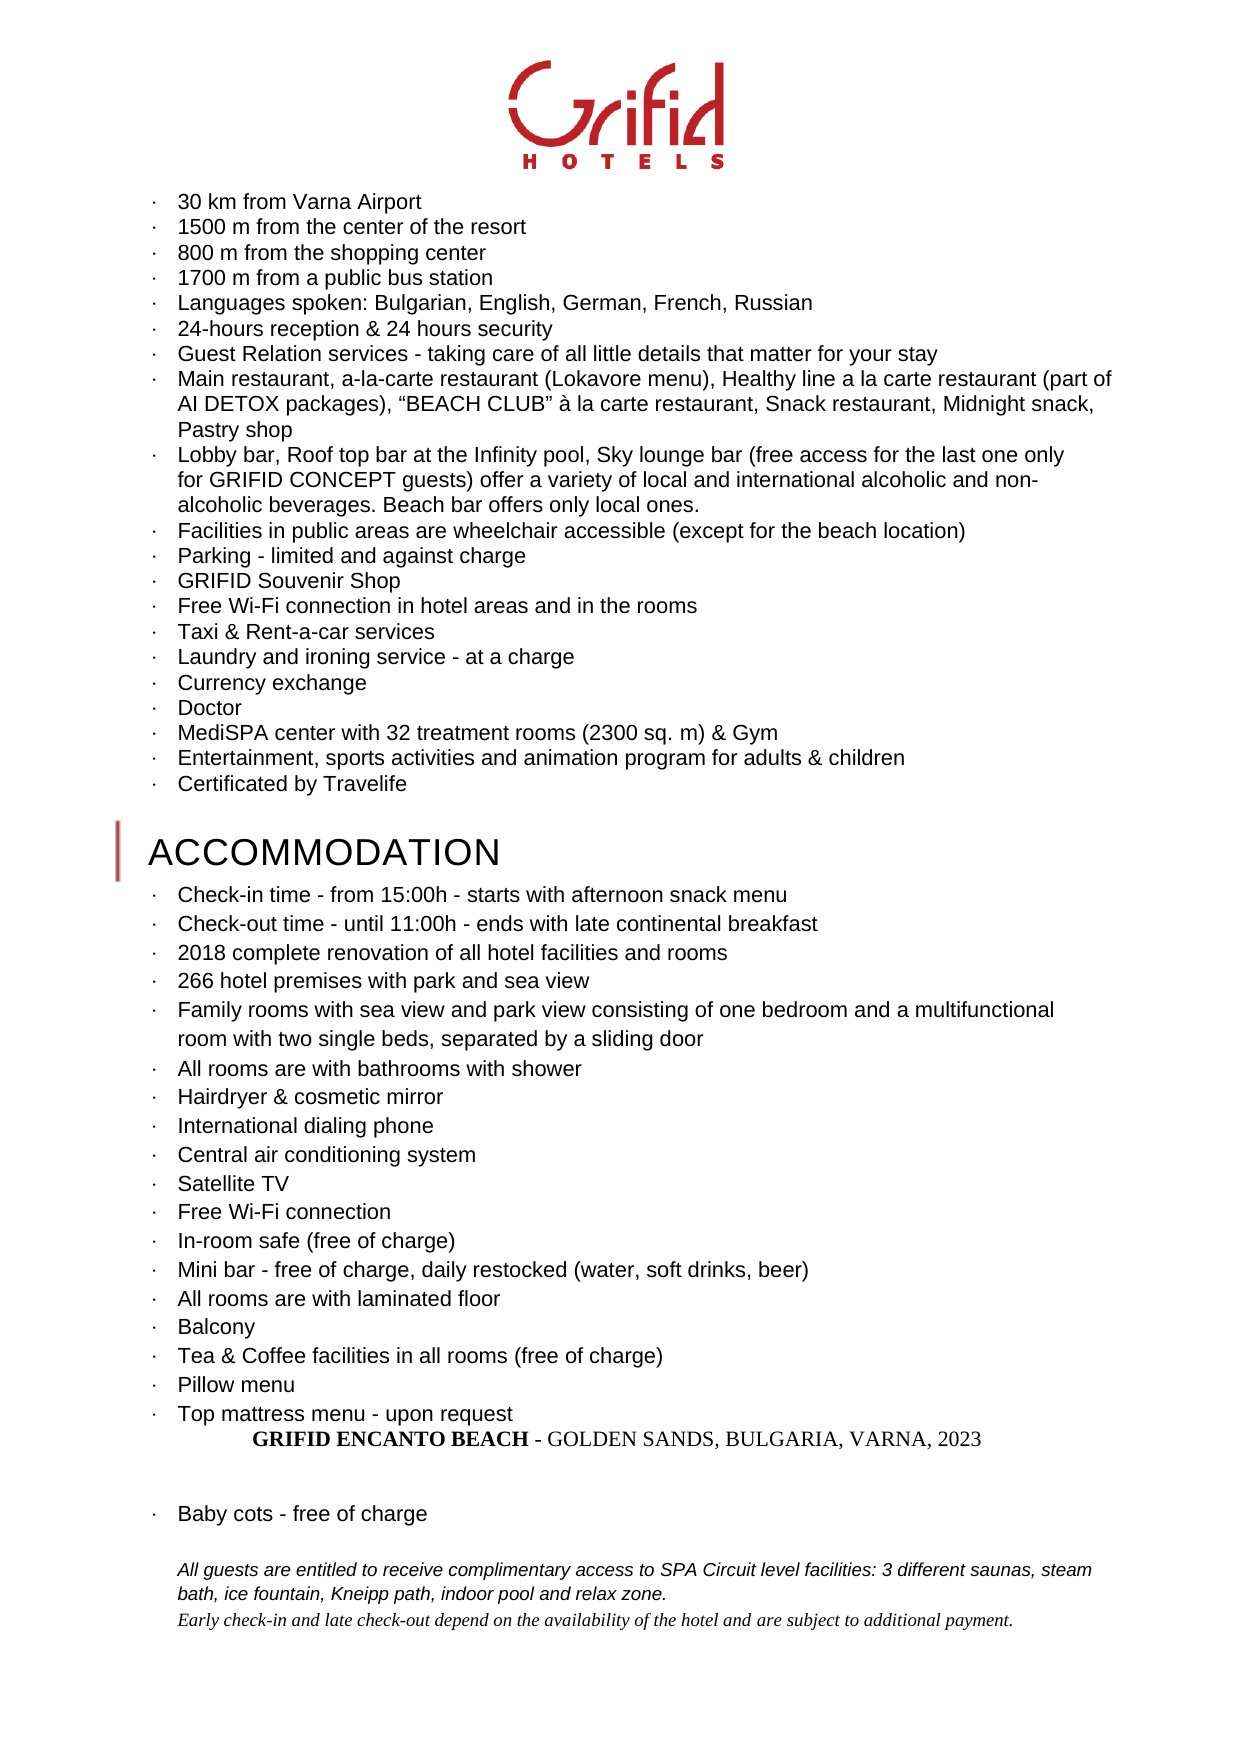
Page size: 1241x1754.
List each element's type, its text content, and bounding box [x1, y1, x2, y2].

list Currency exchange [148, 669, 1122, 694]
list Satellite TV [148, 1170, 1122, 1196]
text ACCOMMODATION [148, 831, 1122, 874]
picture [502, 59, 729, 177]
list Tea & Coffee facilities in all rooms (free of charge) [148, 1343, 1122, 1368]
list Pillow menu [148, 1372, 1122, 1397]
text Early check-in and late check-out depend on the availability of the hotel and are subject to additional payment. [177, 1609, 1122, 1630]
list Facilities in public areas are wheelchair accessible (except for the beach location) [148, 517, 1122, 543]
list Mini bar - free of charge, daily restocked (water, soft drinks, beer) [148, 1257, 1122, 1282]
list 266 hotel premises with park and sea view [148, 968, 1122, 993]
list 24-hours reception & 24 hours security [148, 316, 1122, 341]
list Certificated by Travelife [148, 771, 1122, 796]
picture [114, 818, 123, 885]
list Free Wi-Fi connection [148, 1199, 1122, 1224]
list Family rooms with sea view and park view consisting of one bedroom and a multifunctional room with two single beds, separated by a sliding door [148, 994, 1082, 1052]
list All rooms are with bathrooms with shower [148, 1055, 1122, 1081]
list 1700 m from a public bus station [148, 265, 1122, 290]
list Check-in time - from 15:00h - starts with afternoon snack menu [148, 882, 1122, 907]
list Taxi & Rent-a-car services [148, 619, 1122, 644]
list 2018 complete renovation of all hotel facilities and rooms [148, 939, 1122, 965]
text GRIFID ENCANTO BEACH - GOLDEN SANDS, BULGARIA, VARNA, 2023 [252, 1426, 1122, 1451]
list 1500 m from the center of the resort [148, 214, 1122, 239]
list 30 km from Varna Airport [148, 189, 1122, 214]
list Free Wi-Fi connection in hotel areas and in the rooms [148, 593, 1122, 619]
list Laundry and ironing service - at a charge [148, 644, 1122, 669]
list Parking - limited and against charge [148, 543, 1122, 568]
list Entertainment, sports activities and animation program for adults & children [148, 745, 1122, 771]
list MediSPA center with 32 treatment rooms (2300 sq. m) & Gym [148, 720, 1122, 745]
list Balcony [148, 1314, 1122, 1339]
text All guests are entitled to receive complimentary access to SPA Circuit level facilities: 3 different saunas, steam bath, ice fountain, Kneipp path, indoor pool and relax zone. [177, 1555, 1118, 1604]
list Hairdryer & cosmetic mirror [148, 1084, 1122, 1109]
list Check-out time - until 11:00h - ends with late continental breakfast [148, 911, 1122, 936]
list Central air conditioning system [148, 1142, 1122, 1167]
list Top mattress menu - upon request [148, 1401, 1122, 1426]
list 800 m from the shopping center [148, 239, 1122, 265]
list All rooms are with laminated floor [148, 1286, 1122, 1311]
list Languages spoken: Bulgarian, English, German, French, Russian [148, 290, 1122, 315]
list Guest Relation services - taking care of all little details that matter for your stay [148, 341, 1122, 366]
list Doctor [148, 695, 1122, 720]
list International dialing phone [148, 1113, 1122, 1138]
list Baby cots - free of charge [148, 1501, 1122, 1526]
list Main restaurant, a-la-carte restaurant (Lokavore menu), Healthy line a la carte restaurant (part of AI DETOX packages), “BEACH CLUB” à la carte restaurant, Snack restaurant, Midnight snack, Pastry shop [148, 366, 1116, 442]
list GRIFID Souvenir Shop [148, 568, 1122, 593]
list In-room safe (free of charge) [148, 1228, 1122, 1253]
list Lobby bar, Roof top bar at the Infinity pool, Sky lounge bar (free access for the last one only for GRIFID CONCEPT guests) offer a variety of local and international alcoholic and non- alcoholic beverages. Beach bar offers only local ones. [148, 442, 1092, 517]
